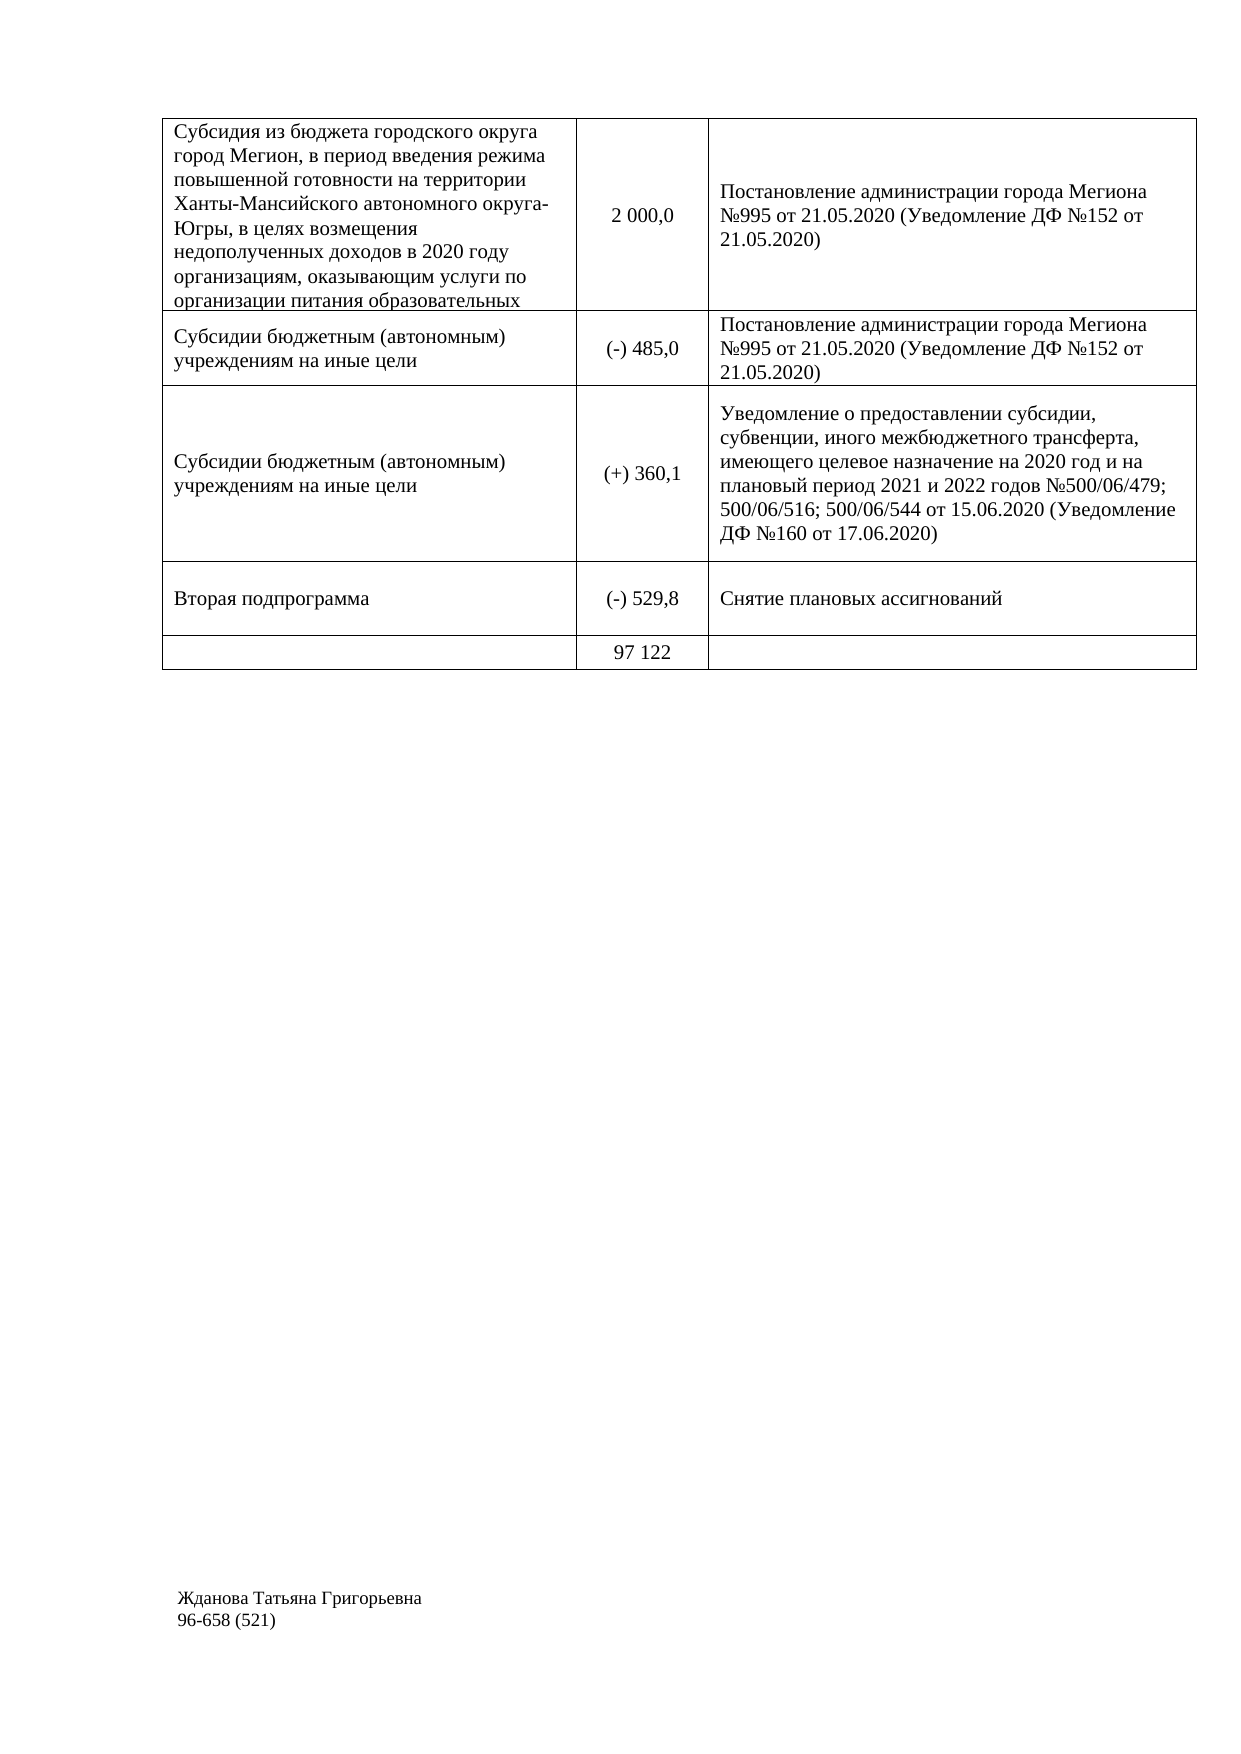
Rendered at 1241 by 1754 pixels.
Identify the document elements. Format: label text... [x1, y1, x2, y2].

table_cell 97 122 [577, 636, 708, 669]
table_cell Субсидии бюджетным (автономным) учреждениям на иные цели [163, 386, 576, 561]
table_cell Субсидии бюджетным (автономным) учреждениям на иные цели [163, 311, 576, 384]
table_cell [709, 636, 1196, 669]
table_cell Снятие плановых ассигнований [709, 562, 1196, 635]
table_cell Постановление администрации города Мегиона №995 от 21.05.2020 (Уведомление ДФ №152 от 21.05.2020) [709, 119, 1196, 310]
table_cell (-) 485,0 [577, 311, 708, 384]
table_cell (-) 529,8 [577, 562, 708, 635]
text 96-658 (521) [177, 1609, 1181, 1630]
table_cell (+) 360,1 [577, 386, 708, 561]
table_cell 2 000,0 [577, 119, 708, 310]
table_cell [163, 636, 576, 669]
table_cell Постановление администрации города Мегиона №995 от 21.05.2020 (Уведомление ДФ №152 от 21.05.2020) [709, 311, 1196, 384]
table_cell Вторая подпрограмма [163, 562, 576, 635]
text Жданова Татьяна Григорьевна [177, 1587, 1181, 1609]
table_cell Субсидия из бюджета городского округа город Мегион, в период введения режима повышенной готовности на территории Ханты-Мансийского автономного округа-Югры, в целях возмещения недополученных доходов в 2020 году организациям, оказывающим услуги по организации питания образовательных организациях [163, 119, 576, 310]
table_cell Уведомление о предоставлении субсидии, субвенции, иного межбюджетного трансферта, имеющего целевое назначение на 2020 год и на плановый период 2021 и 2022 годов №500/06/479; 500/06/516; 500/06/544 от 15.06.2020 (Уведомление ДФ №160 от 17.06.2020) [709, 386, 1196, 561]
